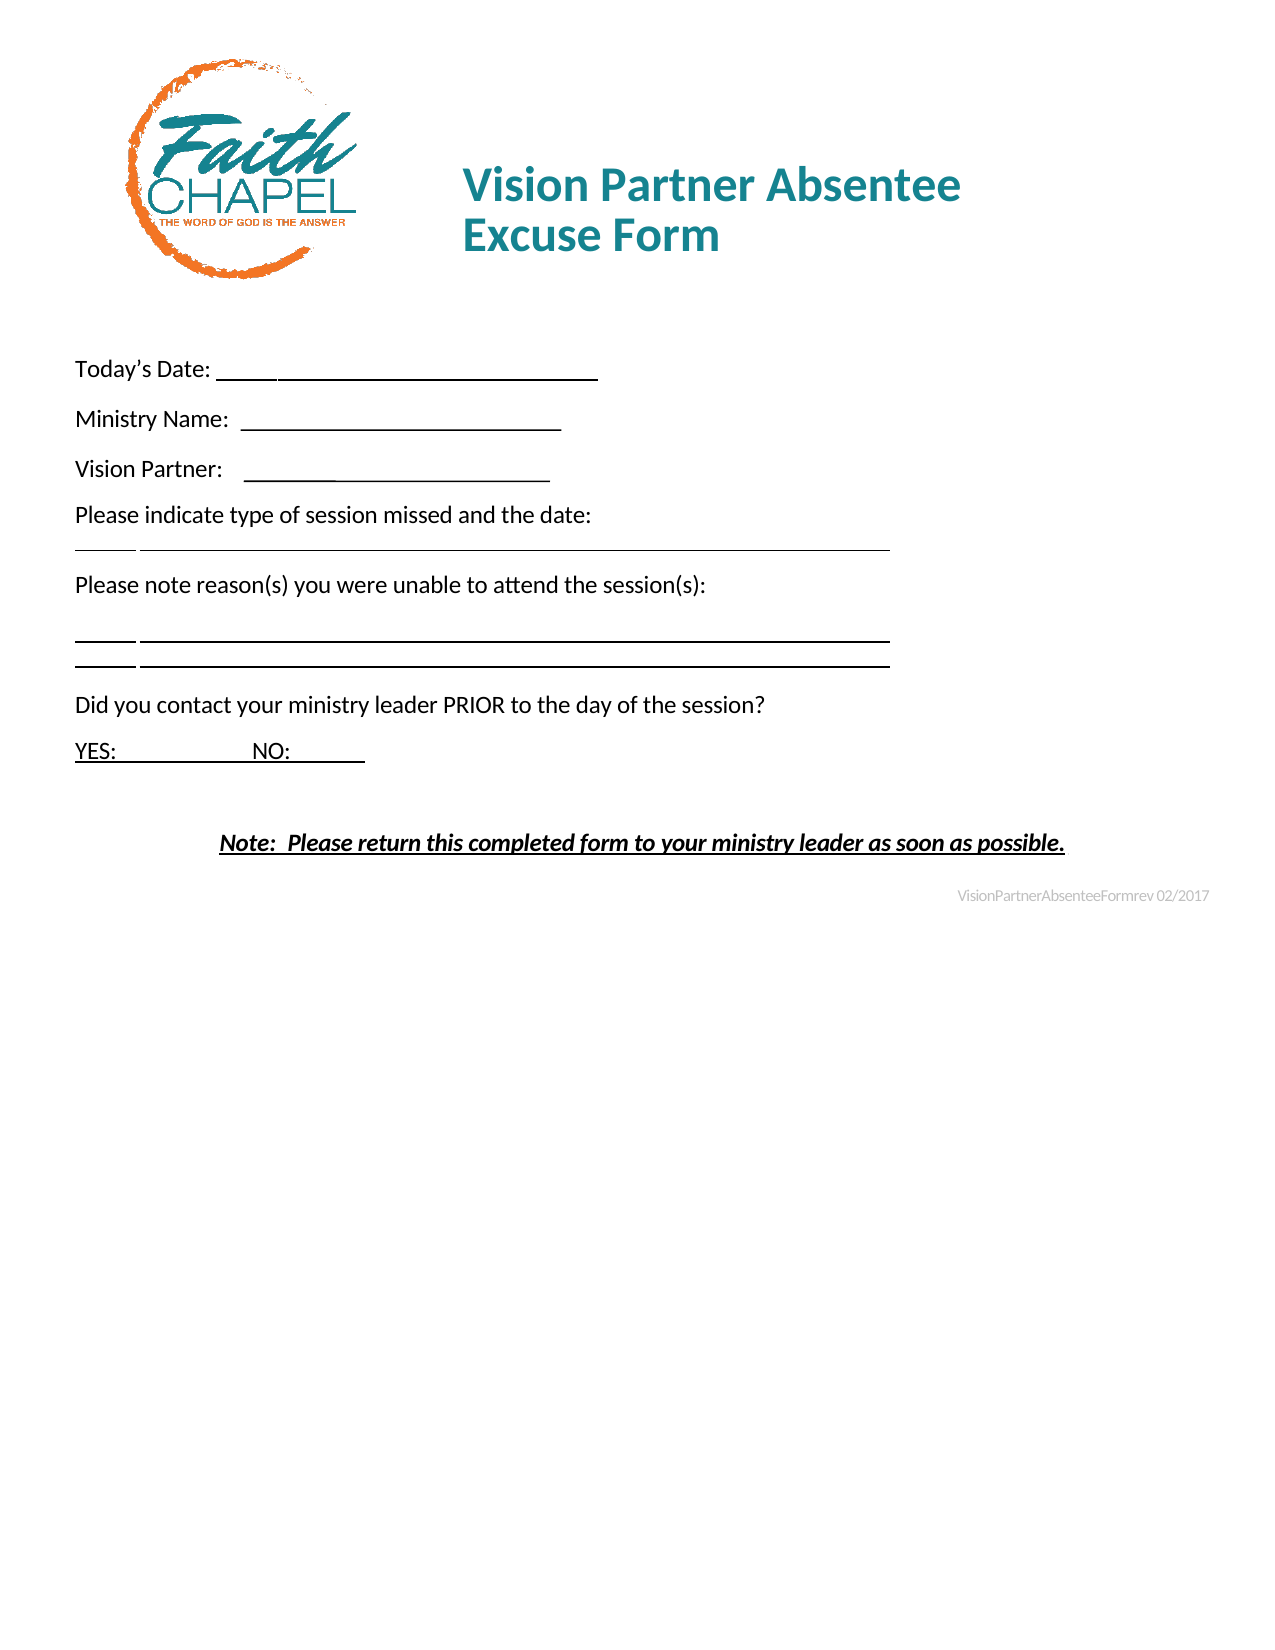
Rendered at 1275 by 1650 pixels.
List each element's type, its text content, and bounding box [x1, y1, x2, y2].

text YES: NO: [75, 740, 1212, 765]
text Excuse Form [462, 211, 1212, 261]
text Vision Partner: [75, 457, 1212, 482]
text Today’s Date: [75, 357, 1212, 382]
picture [90, 48, 391, 297]
text Ministry Name: [75, 407, 1212, 432]
subtitle VisionPartnerAbsenteeFormrev 02/2017 [955, 882, 1212, 907]
text Please indicate type of session missed and the date: [75, 503, 1212, 528]
text Did you contact your ministry leader PRIOR to the day of the session? [75, 694, 1212, 719]
text Note: Please return this completed form to your ministry leader as soon as possible. [75, 831, 1212, 856]
text Please note reason(s) you were unable to attend the session(s): [75, 574, 1212, 599]
text Vision Partner Absentee [462, 161, 1212, 211]
